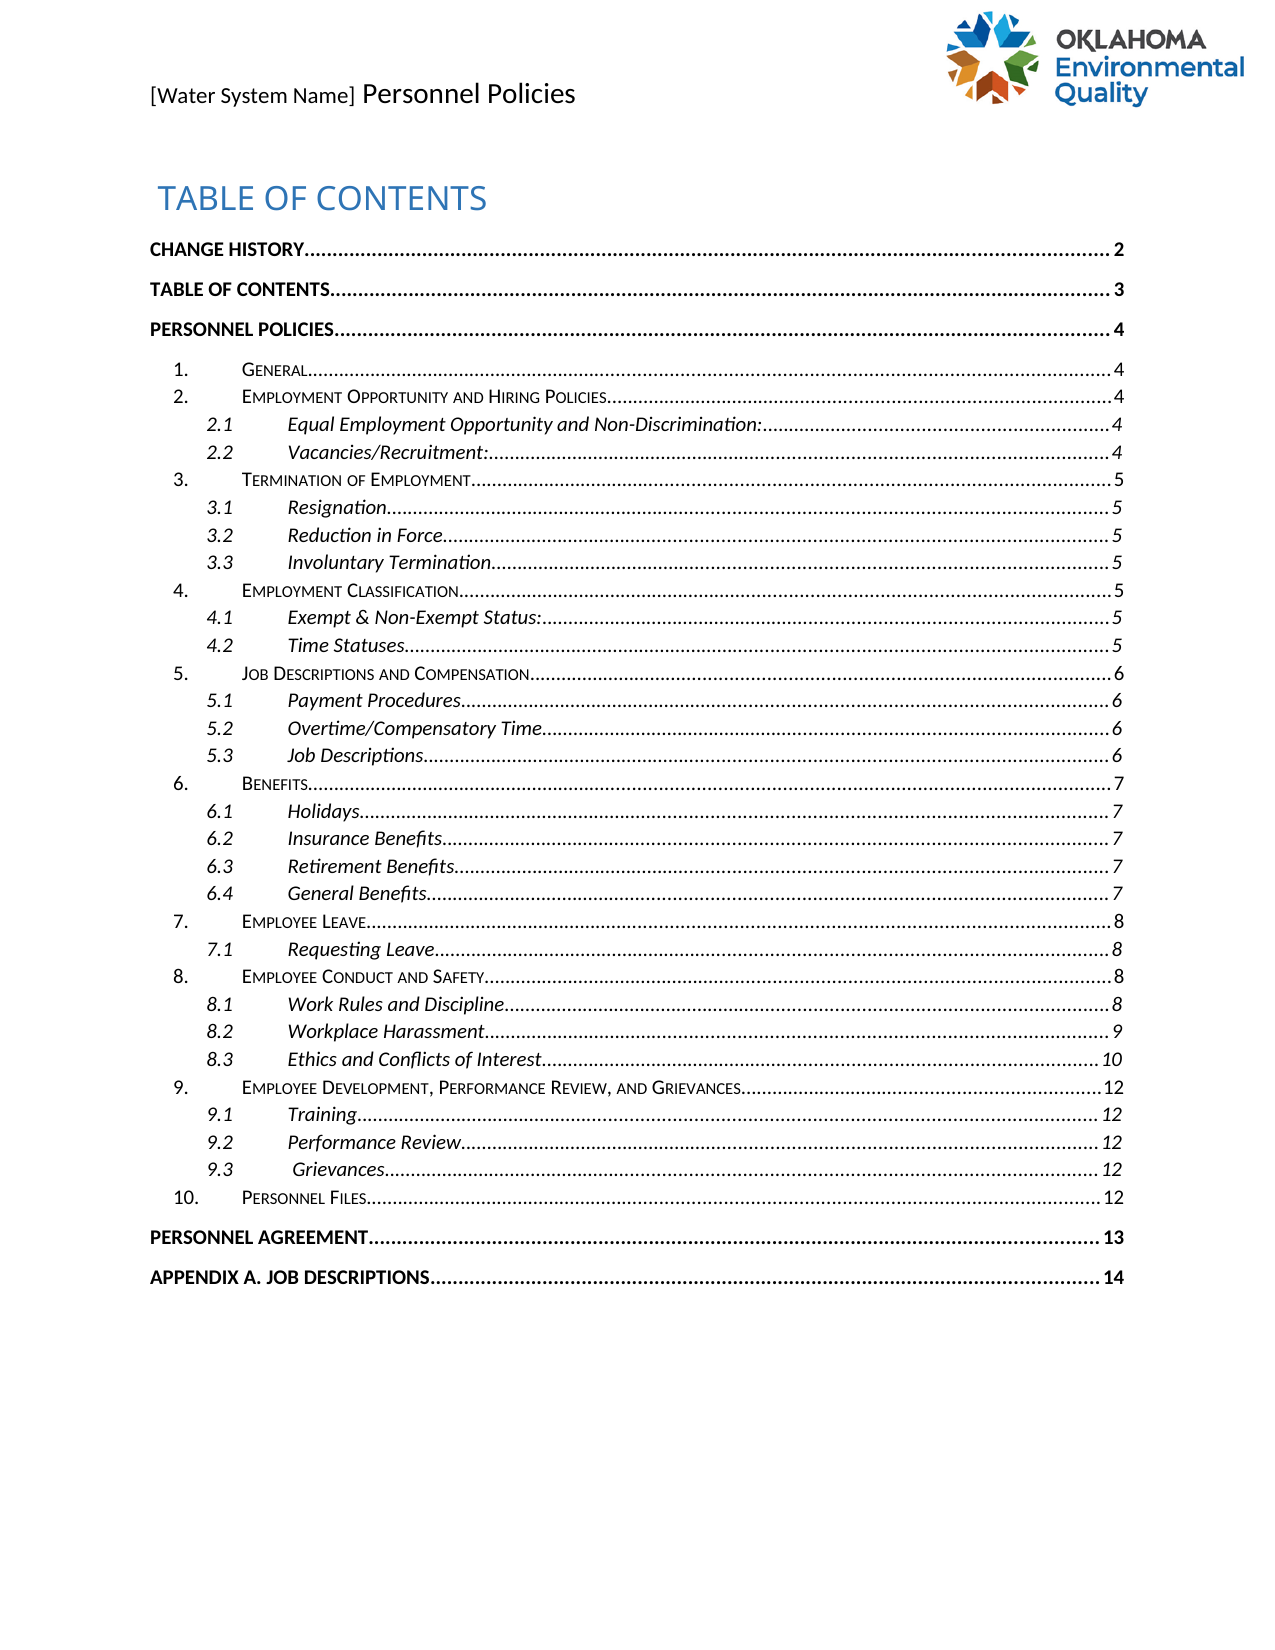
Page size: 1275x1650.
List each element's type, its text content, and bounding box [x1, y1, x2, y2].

text 9.2 Performance Review 12 [206, 1129, 1125, 1154]
text 7.1 Requesting Leave 8 [206, 936, 1125, 961]
text 6.2 Insurance Benefits 7 [206, 825, 1125, 851]
text APPENDIX A. Job Descriptions 14 [150, 1264, 1125, 1290]
text TABLE OF CONTENTS 3 [150, 276, 1125, 302]
text 7. Employee Leave 8 [173, 908, 1125, 934]
text 4.1 Exempt & Non-Exempt Status: 5 [206, 604, 1125, 630]
text 8.3 Ethics and Conflicts of Interest 10 [206, 1046, 1125, 1072]
text 1. General 4 [173, 356, 1125, 382]
text 8.1 Work Rules and Discipline 8 [206, 991, 1125, 1016]
text Personnel Policies 4 [150, 316, 1125, 342]
text 4. Employment Classification 5 [173, 577, 1125, 602]
text 6.4 General Benefits 7 [206, 881, 1125, 906]
text 8.2 Workplace Harassment 9 [206, 1019, 1125, 1044]
text 9.1 Training 12 [206, 1101, 1125, 1127]
picture [915, 3, 1274, 118]
text 5.1 Payment Procedures 6 [206, 687, 1125, 713]
text 5.3 Job Descriptions 6 [206, 743, 1125, 768]
text 3.1 Resignation 5 [206, 494, 1125, 519]
text 6.3 Retirement Benefits 7 [206, 853, 1125, 878]
text 10. Personnel Files 12 [173, 1184, 1125, 1210]
text 4.2 Time Statuses 5 [206, 632, 1125, 658]
text Personnel Agreement 13 [150, 1224, 1125, 1250]
text 2.1 Equal Employment Opportunity and Non-Discrimination: 4 [206, 411, 1125, 437]
text 3.3 Involuntary Termination 5 [206, 549, 1125, 575]
text 9.3 Grievances 12 [206, 1157, 1125, 1182]
text CHANGE HISTORY 2 [150, 236, 1125, 262]
text 3.2 Reduction in Force 5 [206, 522, 1125, 547]
text 3. Termination of Employment 5 [173, 467, 1125, 492]
text 8. Employee Conduct and Safety 8 [173, 963, 1125, 989]
subtitle TABLE OF CONTENTS [157, 175, 1125, 220]
text 2.2 Vacancies/Recruitment: 4 [206, 439, 1125, 464]
text 6.1 Holidays 7 [206, 798, 1125, 823]
text 2. Employment Opportunity and Hiring Policies 4 [173, 384, 1125, 409]
text 5.2 Overtime/Compensatory Time 6 [206, 715, 1125, 740]
text 5. Job Descriptions and Compensation 6 [173, 660, 1125, 685]
text 6. Benefits 7 [173, 770, 1125, 796]
text 9. Employee Development, Performance Review, and Grievances 12 [173, 1074, 1125, 1099]
